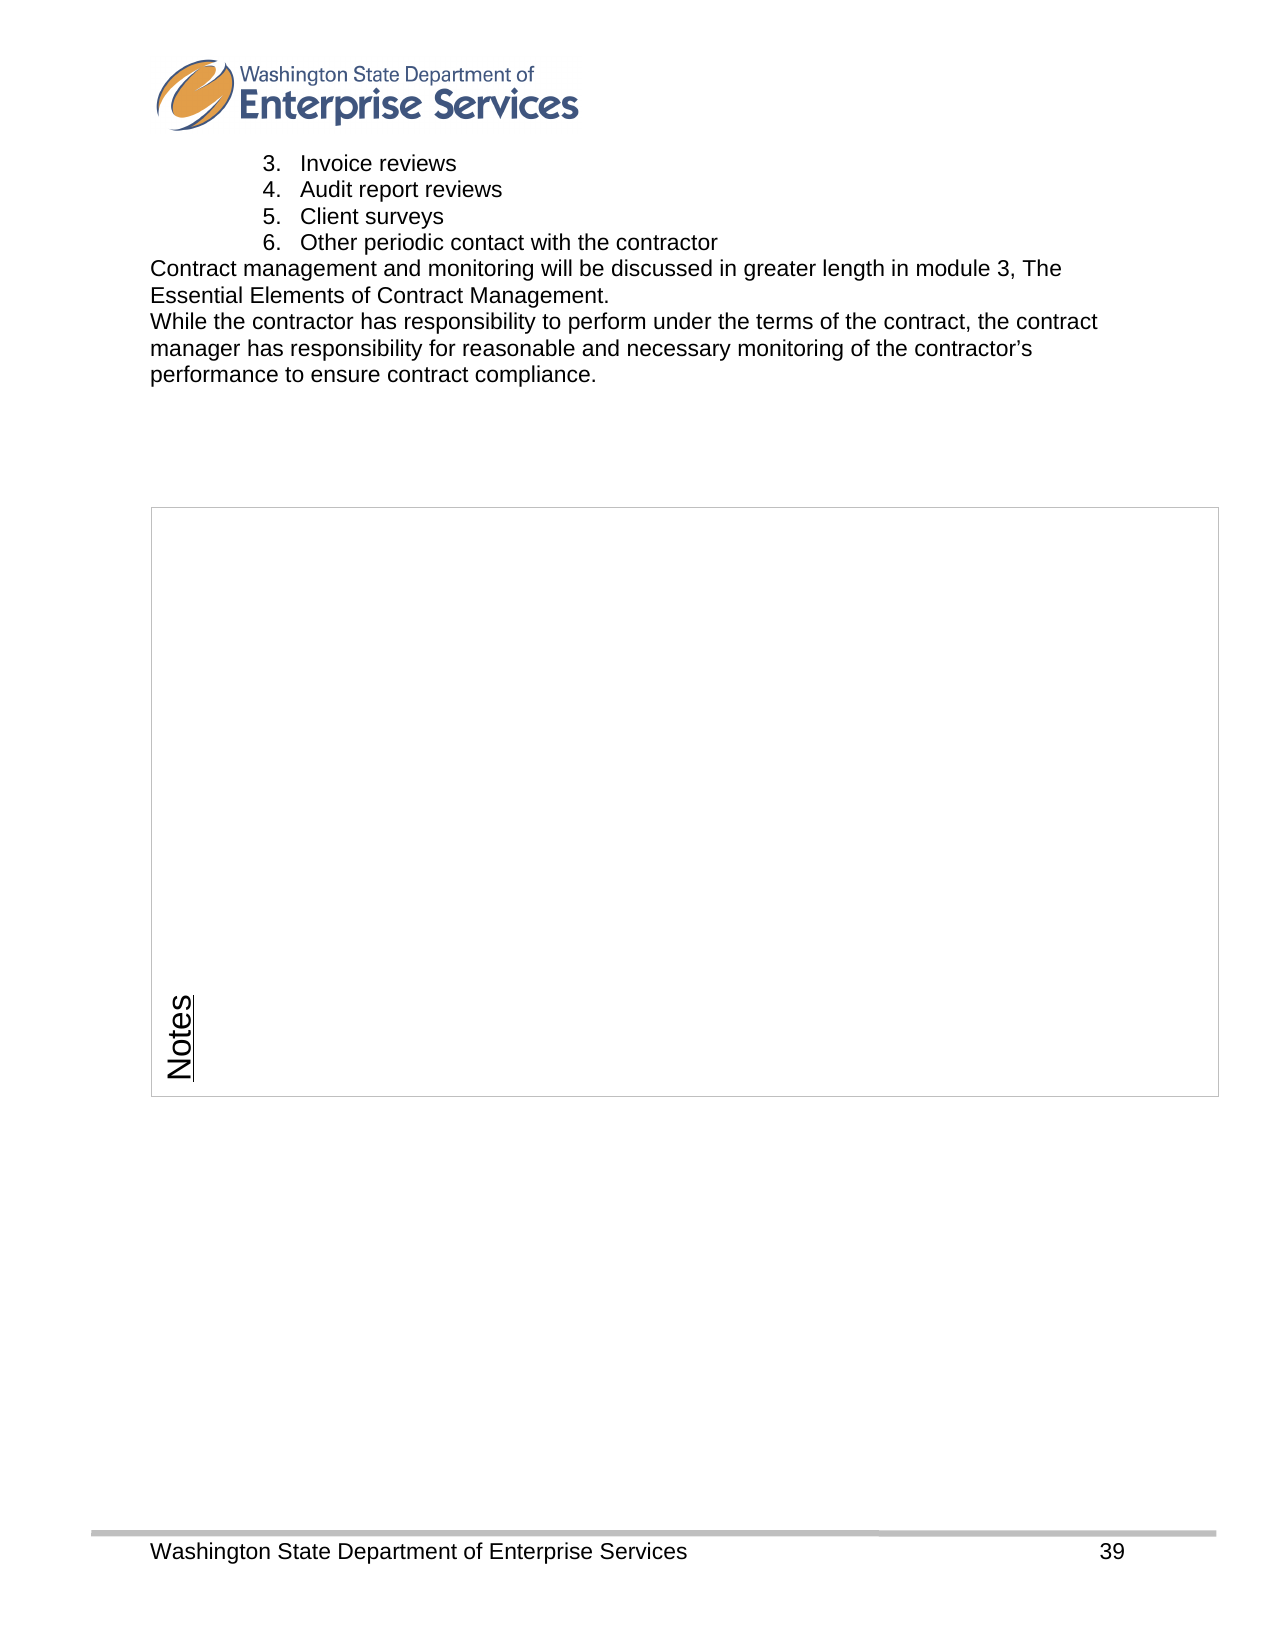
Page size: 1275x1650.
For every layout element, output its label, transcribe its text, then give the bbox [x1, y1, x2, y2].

list Invoice reviews [262, 150, 1125, 176]
text While the contractor has responsibility to perform under the terms of the contract, the contract manager has responsibility for reasonable and necessary monitoring of the contractor’s performance to ensure contract compliance. [150, 308, 1125, 387]
picture [150, 56, 583, 134]
list Client surveys [262, 203, 1125, 229]
list Other periodic contact with the contractor [262, 229, 1125, 255]
text Contract management and monitoring will be discussed in greater length in module 3, The Essential Elements of Contract Management. [150, 255, 1125, 308]
list Audit report reviews [262, 176, 1125, 203]
